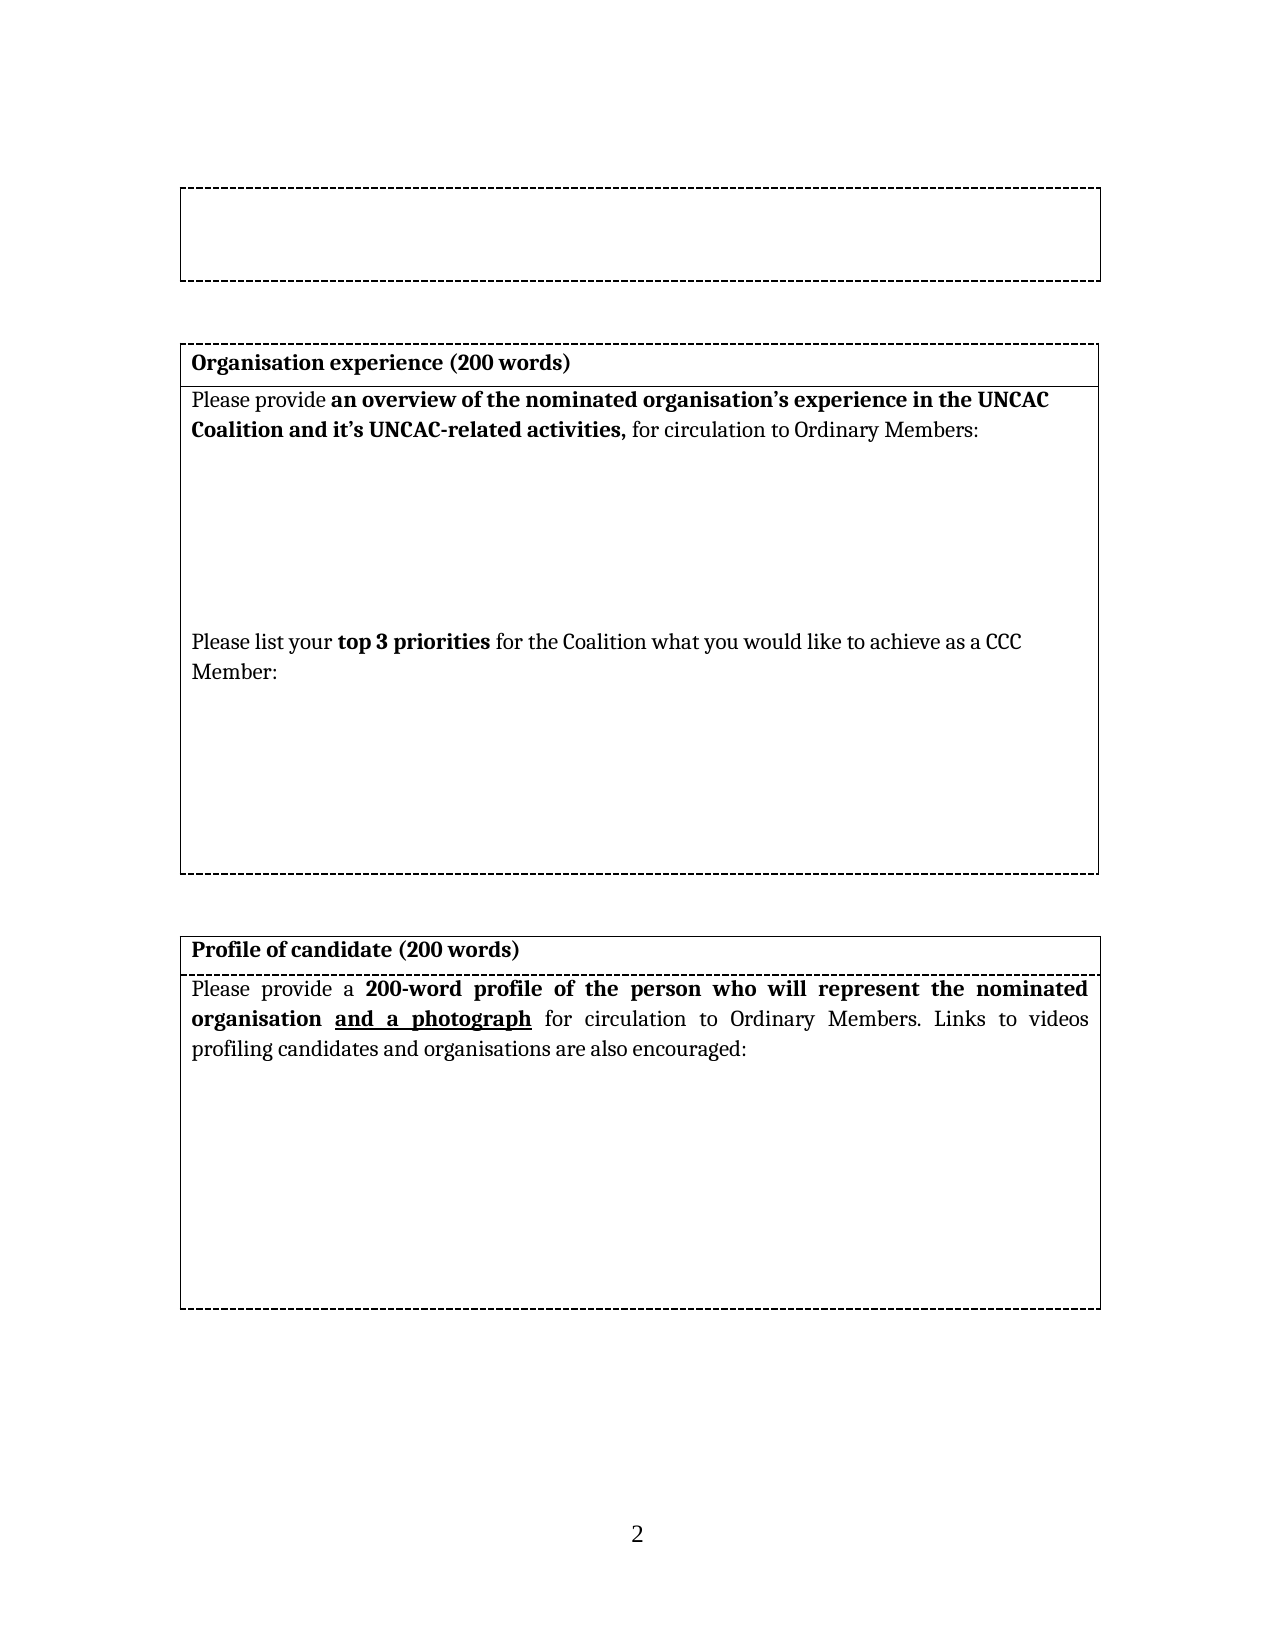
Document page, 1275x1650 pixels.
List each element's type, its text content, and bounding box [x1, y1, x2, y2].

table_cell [181, 187, 1100, 280]
table_cell Please provide an overview of the nominated organisation’s experience in the UNCAC Coalition and it’s UNCAC-related activities, for circulation to Ordinary Members: Please list your top 3 priorities for the Coalition what you would like to achieve as a CCC Member: [181, 387, 1098, 873]
table_cell Please provide a 200-word profile of the person who will represent the nominated organisation and a photograph for circulation to Ordinary Members. Links to videos profiling candidates and organisations are also encouraged: [181, 974, 1100, 1308]
table_header Profile of candidate (200 words) [181, 937, 1100, 974]
table_header Organisation experience (200 words) [181, 343, 1098, 386]
